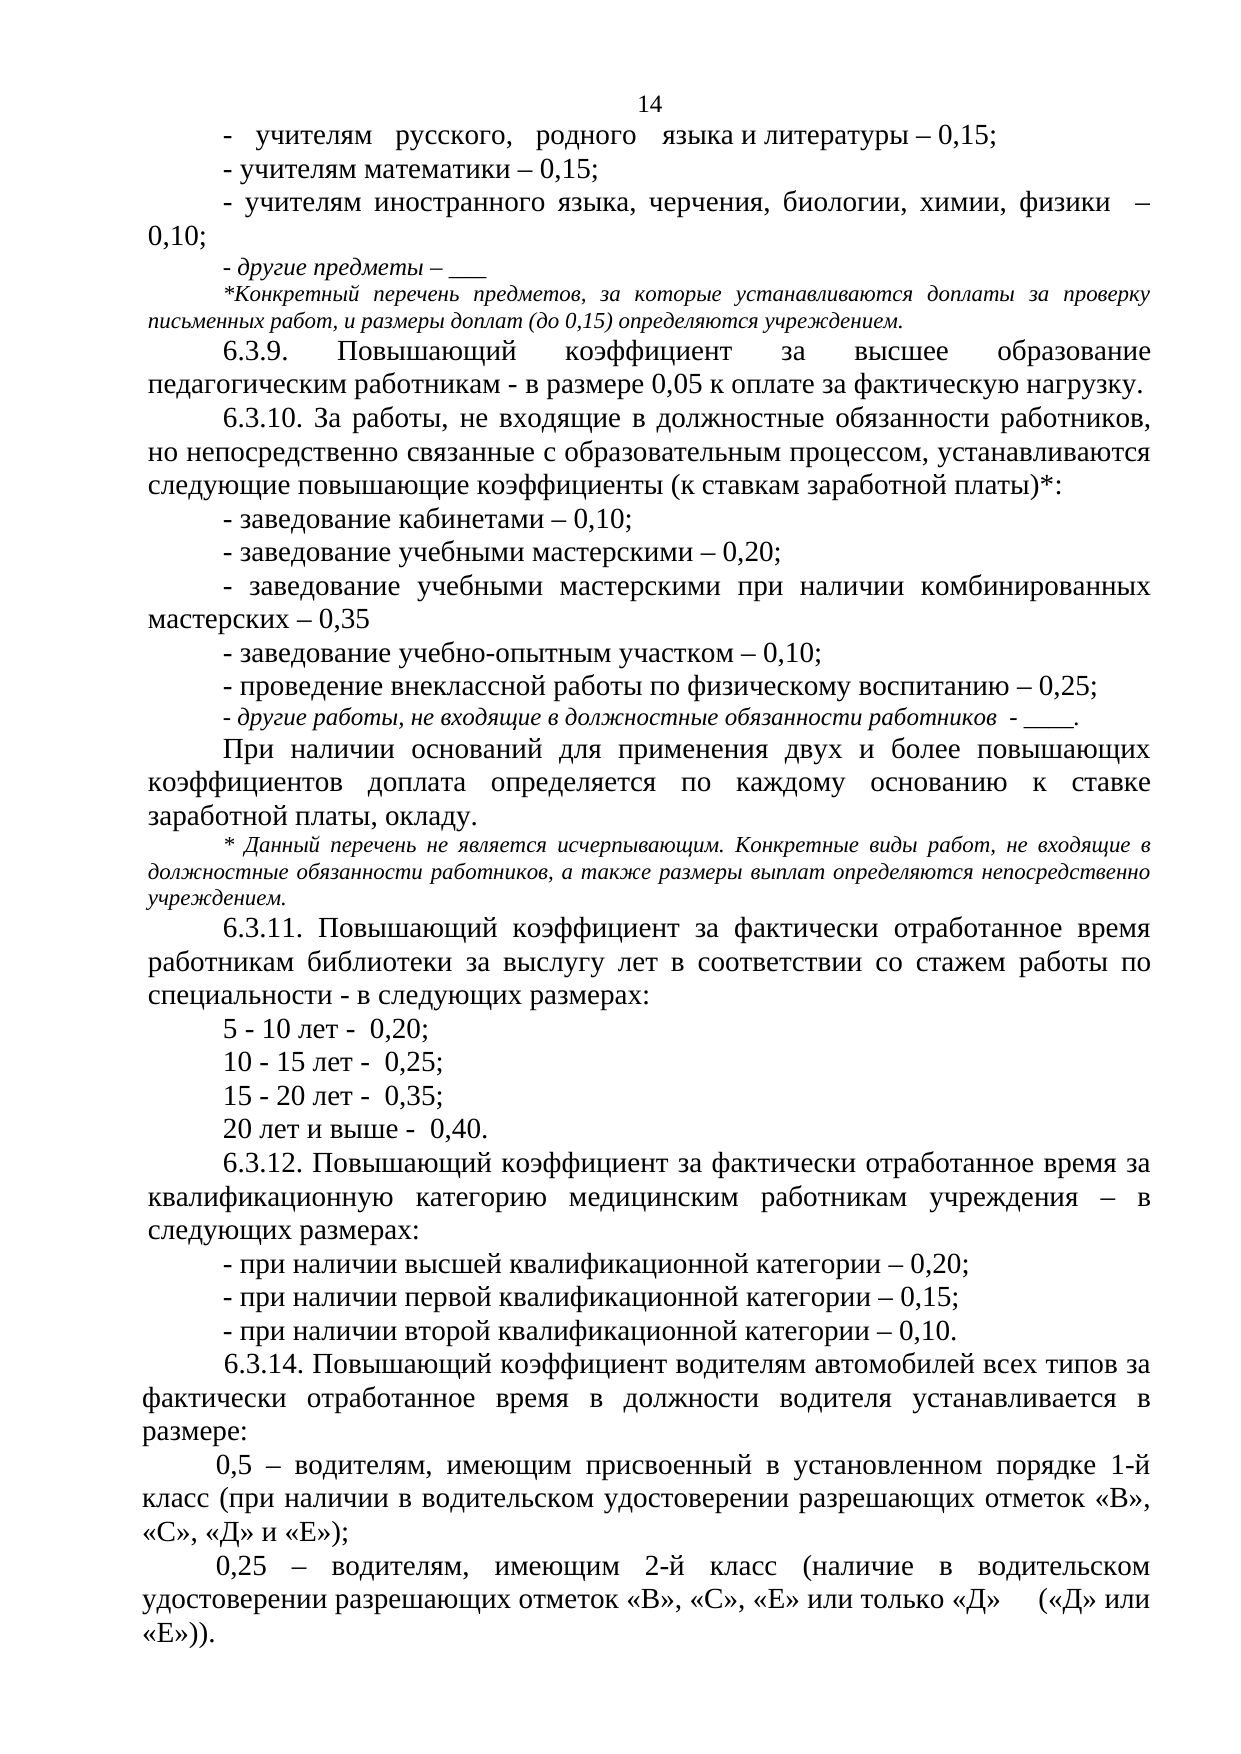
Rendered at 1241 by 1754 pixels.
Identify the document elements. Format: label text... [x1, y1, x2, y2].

text - другие работы, не входящие в должностные обязанности работников - ____. [148, 702, 1152, 731]
text - заведование учебными мастерскими – 0,20; [148, 534, 1152, 568]
text 5 - 10 лет - 0,20; [148, 1011, 1152, 1044]
text - при наличии высшей квалификационной категории – 0,20; [148, 1246, 1152, 1279]
text - учителям иностранного языка, черчения, биологии, химии, физики – 0,10; [148, 184, 1152, 252]
text 6.3.14. Повышающий коэффициент водителям автомобилей всех типов за фактически отработанное время в должности водителя устанавливается в размере: [142, 1346, 1152, 1447]
text - проведение внеклассной работы по физическому воспитанию – 0,25; [148, 668, 1152, 702]
text - другие предметы – ___ [148, 252, 1152, 280]
text * Данный перечень не является исчерпывающим. Конкретные виды работ, не входящие в должностные обязанности работников, а также размеры выплат определяются непосредственно учреждением. [148, 831, 1152, 910]
text *Конкретный перечень предметов, за которые устанавливаются доплаты за проверку письменных работ, и размеры доплат (до 0,15) определяются учреждением. [148, 280, 1152, 333]
text При наличии оснований для применения двух и более повышающих коэффициентов доплата определяется по каждому основанию к ставке заработной платы, окладу. [148, 731, 1152, 831]
text 0,5 – водителям, имеющим присвоенный в установленном порядке 1-й класс (при наличии в водительском удостоверении разрешающих отметок «В», «С», «Д» и «Е»); [142, 1447, 1152, 1548]
text 15 - 20 лет - 0,35; [148, 1078, 1152, 1112]
text - при наличии второй квалификационной категории – 0,10. [148, 1313, 1152, 1346]
text - заведование учебными мастерскими при наличии комбинированных мастерских – 0,35 [148, 568, 1152, 635]
text 10 - 15 лет - 0,25; [148, 1044, 1152, 1078]
text - заведование кабинетами – 0,10; [148, 501, 1152, 534]
text 6.3.12. Повышающий коэффициент за фактически отработанное время за квалификационную категорию медицинским работникам учреждения – в следующих размерах: [148, 1145, 1152, 1246]
text - учителям русского, родного языка и литературы – 0,15; [148, 117, 1152, 151]
text 6.3.10. За работы, не входящие в должностные обязанности работников, но непосредственно связанные с образовательным процессом, устанавливаются следующие повышающие коэффициенты (к ставкам заработной платы)*: [148, 400, 1152, 501]
text 6.3.9. Повышающий коэффициент за высшее образование педагогическим работникам - в размере 0,05 к оплате за фактическую нагрузку. [148, 333, 1152, 400]
text 20 лет и выше - 0,40. [148, 1112, 1152, 1145]
text - при наличии первой квалификационной категории – 0,15; [148, 1279, 1152, 1313]
text - учителям математики – 0,15; [148, 151, 1152, 184]
text - заведование учебно-опытным участком – 0,10; [148, 635, 1152, 668]
text 0,25 – водителям, имеющим 2-й класс (наличие в водительском удостоверении разрешающих отметок «В», «С», «Е» или только «Д» («Д» или «Е»)). [142, 1548, 1152, 1648]
text 6.3.11. Повышающий коэффициент за фактически отработанное время работникам библиотеки за выслугу лет в соответствии со стажем работы по специальности - в следующих размерах: [148, 910, 1152, 1011]
